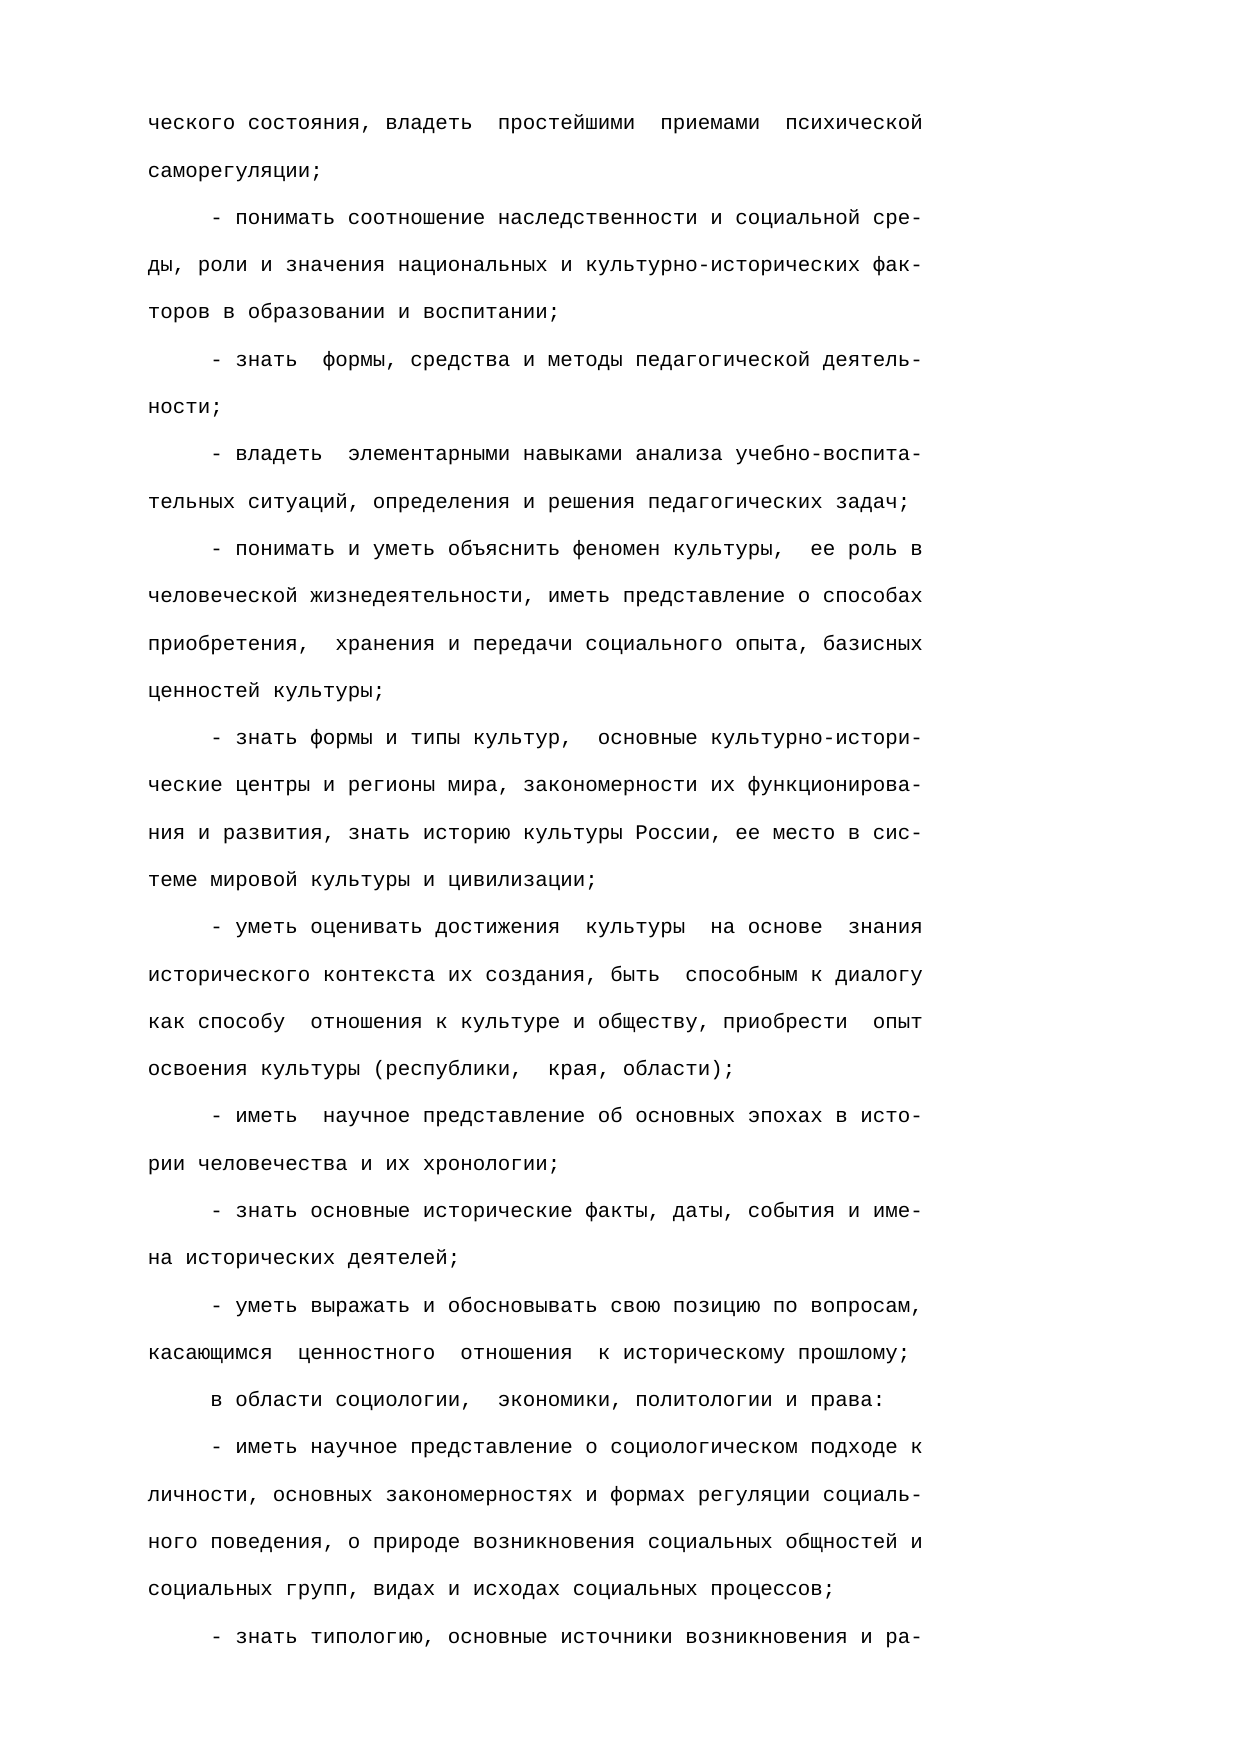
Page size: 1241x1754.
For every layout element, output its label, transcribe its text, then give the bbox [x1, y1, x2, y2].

text ческие центры и регионы мира, закономерности их функционирова- [148, 774, 1152, 798]
text тельных ситуаций, определения и решения педагогических задач; [148, 491, 1152, 514]
text ценностей культуры; [148, 680, 1152, 703]
text личности, основных закономерностях и формах регуляции социаль- [148, 1484, 1152, 1507]
text - знать основные исторические факты, даты, события и име- [148, 1200, 1152, 1224]
text - знать формы, средства и методы педагогической деятель- [148, 349, 1152, 372]
text касающимся ценностного отношения к историческому прошлому; [148, 1342, 1152, 1366]
text саморегуляции; [148, 159, 1152, 183]
text освоения культуры (республики, края, области); [148, 1058, 1152, 1082]
text ности; [148, 396, 1152, 420]
text - знать типологию, основные источники возникновения и ра- [148, 1626, 1152, 1649]
text исторического контекста их создания, быть способным к диалогу [148, 963, 1152, 987]
text приобретения, хранения и передачи социального опыта, базисных [148, 632, 1152, 656]
text теме мировой культуры и цивилизации; [148, 869, 1152, 893]
text - владеть элементарными навыками анализа учебно-воспита- [148, 443, 1152, 467]
text - иметь научное представление об основных эпохах в исто- [148, 1105, 1152, 1129]
text человеческой жизнедеятельности, иметь представление о способах [148, 585, 1152, 609]
text рии человечества и их хронологии; [148, 1153, 1152, 1176]
text социальных групп, видах и исходах социальных процессов; [148, 1578, 1152, 1602]
text - понимать соотношение наследственности и социальной сре- [148, 207, 1152, 231]
text - понимать и уметь объяснить феномен культуры, ее роль в [148, 538, 1152, 562]
text ния и развития, знать историю культуры России, ее место в сис- [148, 822, 1152, 845]
text - иметь научное представление о социологическом подходе к [148, 1436, 1152, 1460]
text на исторических деятелей; [148, 1247, 1152, 1271]
text - уметь оценивать достижения культуры на основе знания [148, 916, 1152, 940]
text ческого состояния, владеть простейшими приемами психической [148, 112, 1152, 136]
text - уметь выражать и обосновывать свою позицию по вопросам, [148, 1294, 1152, 1318]
text торов в образовании и воспитании; [148, 301, 1152, 325]
text - знать формы и типы культур, основные культурно-истори- [148, 727, 1152, 751]
text в области социологии, экономики, политологии и права: [148, 1389, 1152, 1413]
text как способу отношения к культуре и обществу, приобрести опыт [148, 1011, 1152, 1034]
text ды, роли и значения национальных и культурно-исторических фак- [148, 254, 1152, 278]
text ного поведения, о природе возникновения социальных общностей и [148, 1531, 1152, 1555]
